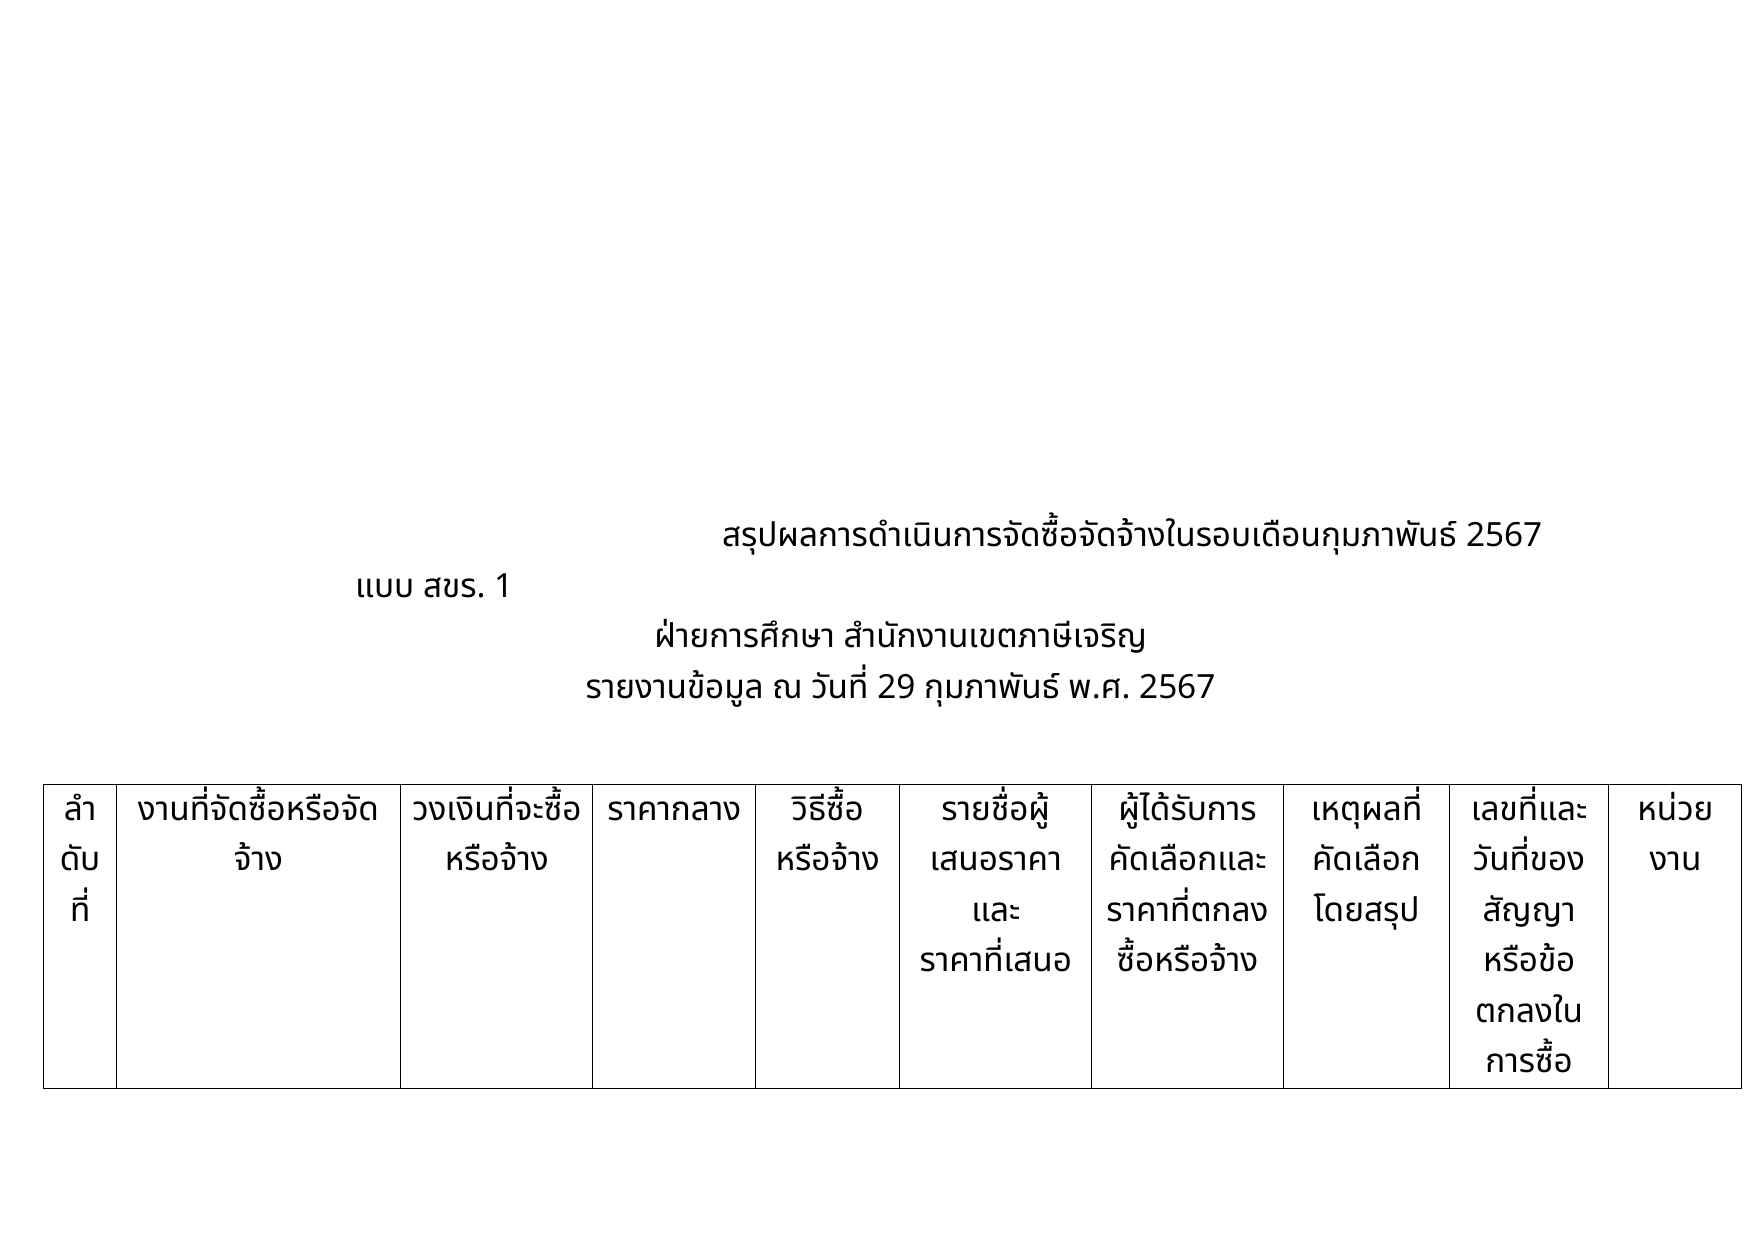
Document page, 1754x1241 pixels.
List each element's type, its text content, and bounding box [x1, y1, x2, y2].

table_header หน่วยงาน [1609, 785, 1741, 1087]
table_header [1284, 785, 1449, 1087]
text ฝ่ายการศึกษา สำนักงานเขตภาษีเจริญ [150, 612, 1651, 663]
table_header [401, 785, 592, 1087]
text รายงานข้อมูล ณ วันที่ 29 กุมภาพันธ์ พ.ศ. 2567 [150, 663, 1651, 713]
text สรุปผลการดำเนินการจัดซื้อจัดจ้างในรอบเดือนกุมภาพันธ์ 2567 แบบ สขร. 1 [150, 511, 1651, 612]
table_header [900, 785, 1091, 1087]
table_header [117, 785, 400, 1087]
table_header วิธีซื้อหรือจ้าง [756, 785, 899, 1087]
table_header ราคากลาง [593, 785, 755, 1087]
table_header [1450, 785, 1608, 1087]
table_header ลำดับที่ [44, 785, 116, 1087]
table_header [1092, 785, 1283, 1087]
